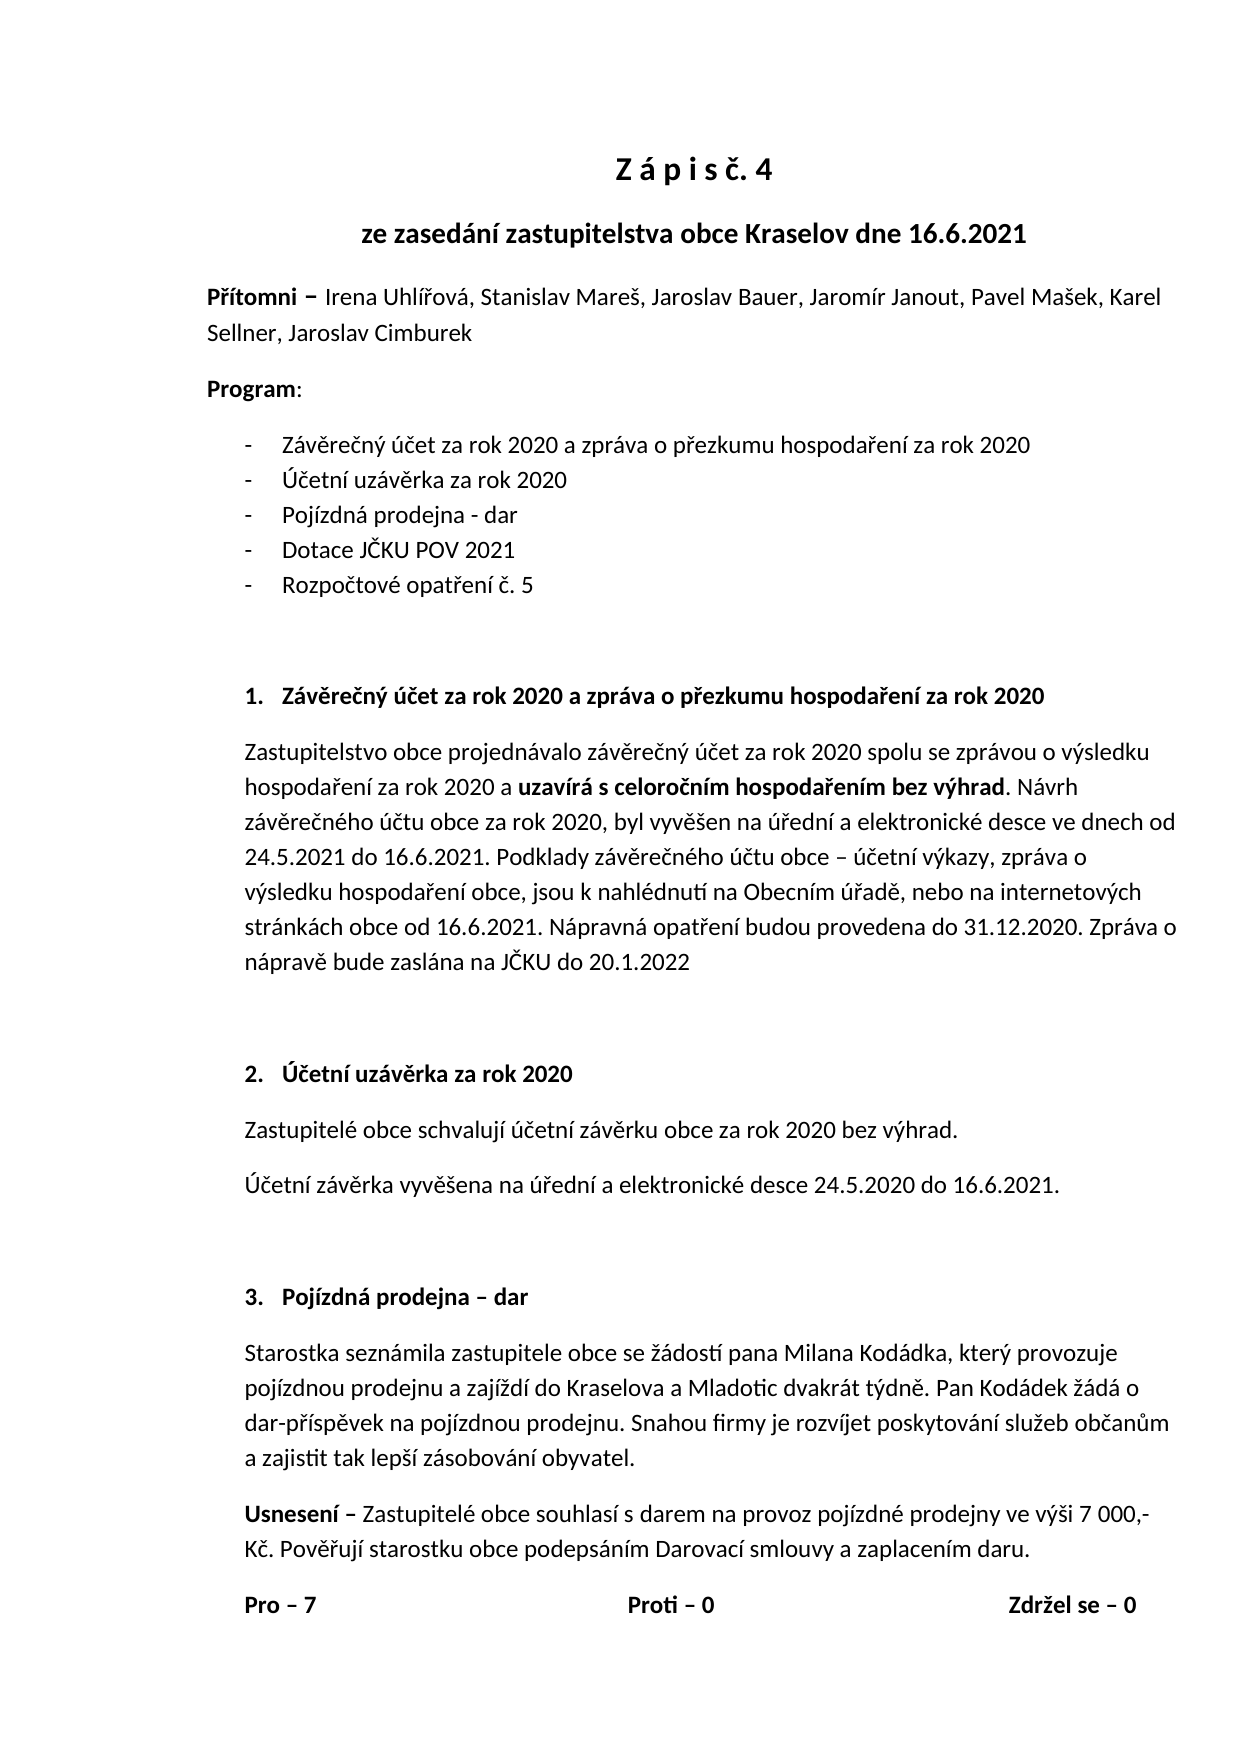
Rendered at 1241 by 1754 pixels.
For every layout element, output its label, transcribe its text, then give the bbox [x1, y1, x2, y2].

text Pro – 7 Proti – 0 Zdržel se – 0 [244, 1589, 1181, 1619]
list Závěrečný účet za rok 2020 a zpráva o přezkumu hospodaření za rok 2020 [244, 429, 1181, 459]
list Pojízdná prodejna – dar [244, 1281, 1181, 1312]
text Účetní závěrka vyvěšena na úřední a elektronické desce 24.5.2020 do 16.6.2021. [244, 1170, 1181, 1200]
text Starostka seznámila zastupitele obce se žádostí pana Milana Kodádka, který provozuje pojízdnou prodejnu a zajíždí do Kraselova a Mladotic dvakrát týdně. Pan Kodádek žádá o dar-příspěvek na pojízdnou prodejnu. Snahou firmy je rozvíjet poskytování služeb občanům a zajistit tak lepší zásobování obyvatel. [244, 1337, 1181, 1473]
text Program: [207, 373, 1181, 403]
text ze zasedání zastupitelstva obce Kraselov dne 16.6.2021 [207, 215, 1181, 251]
list Účetní uzávěrka za rok 2020 [244, 1058, 1181, 1088]
list Závěrečný účet za rok 2020 a zpráva o přezkumu hospodaření za rok 2020 [244, 681, 1181, 711]
text Přítomni – Irena Uhlířová, Stanislav Mareš, Jaroslav Bauer, Jaromír Janout, Pavel Mašek, Karel Sellner, Jaroslav Cimburek [207, 277, 1181, 348]
list Pojízdná prodejna - dar [244, 499, 1181, 529]
text Usnesení – Zastupitelé obce souhlasí s darem na provoz pojízdné prodejny ve výši 7 000,- Kč. Pověřují starostku obce podepsáním Darovací smlouvy a zaplacením daru. [244, 1498, 1181, 1563]
list Rozpočtové opatření č. 5 [244, 569, 1181, 599]
list Dotace JČKU POV 2021 [244, 534, 1181, 564]
text Z á p i s č. 4 [207, 148, 1181, 188]
text Zastupitelstvo obce projednávalo závěrečný účet za rok 2020 spolu se zprávou o výsledku hospodaření za rok 2020 a uzavírá s celoročním hospodařením bez výhrad. Návrh závěrečného účtu obce za rok 2020, byl vyvěšen na úřední a elektronické desce ve dnech od 24.5.2021 do 16.6.2021. Podklady závěrečného účtu obce – účetní výkazy, zpráva o výsledku hospodaření obce, jsou k nahlédnutí na Obecním úřadě, nebo na internetových stránkách obce od 16.6.2021. Nápravná opatření budou provedena do 31.12.2020. Zpráva o nápravě bude zaslána na JČKU do 20.1.2022 [244, 736, 1181, 977]
text Zastupitelé obce schvalují účetní závěrku obce za rok 2020 bez výhrad. [244, 1114, 1181, 1144]
list Účetní uzávěrka za rok 2020 [244, 464, 1181, 494]
